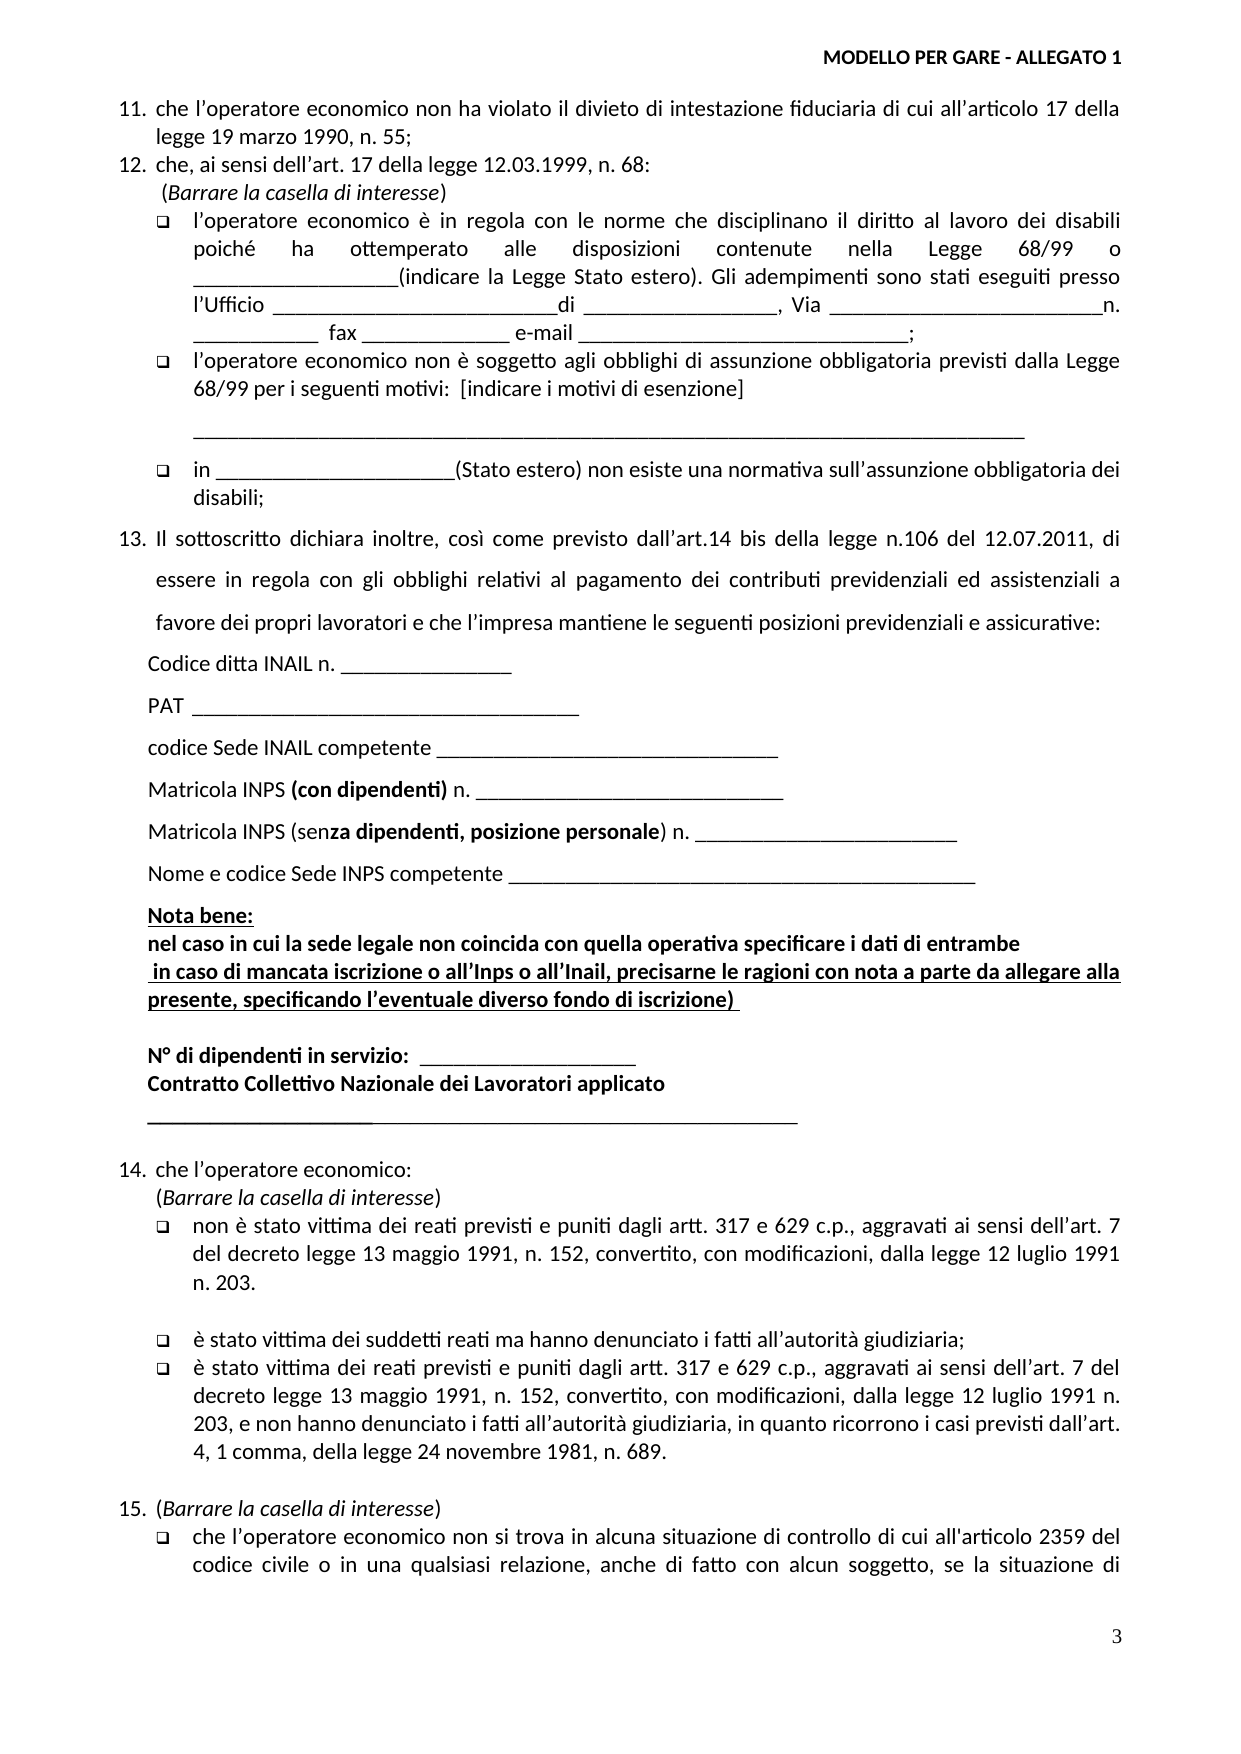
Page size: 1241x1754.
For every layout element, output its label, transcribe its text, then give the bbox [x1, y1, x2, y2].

list l’operatore economico non è soggetto agli obblighi di assunzione obbligatoria previsti dalla Legge 68/99 per i seguenti motivi: [indicare i motivi di esenzione] [156, 346, 1122, 402]
text Contratto Collettivo Nazionale dei Lavoratori applicato [147, 1069, 1122, 1098]
text _________________________________________________________________________ [193, 414, 1122, 443]
list non è stato vittima dei reati previsti e puniti dagli artt. 317 e 629 c.p., aggravati ai sensi dell’art. 7 del decreto legge 13 maggio 1991, n. 152, convertito, con modificazioni, dalla legge 12 luglio 1991 n. 203. [155, 1212, 1122, 1296]
text nel caso in cui la sede legale non coincida con quella operativa specificare i dati di entrambe [147, 929, 1122, 957]
list in _____________________(Stato estero) non esiste una normativa sull’assunzione obbligatoria dei disabili; [156, 455, 1122, 511]
text in caso di mancata iscrizione o all’Inps o all’Inail, precisarne le ragioni con nota a parte da allegare alla presente, specificando l’eventuale diverso fondo di iscrizione) [147, 957, 1122, 1013]
list che l’operatore economico: [118, 1156, 1122, 1183]
text Matricola INPS (con dipendenti) n. ___________________________ [148, 776, 1122, 803]
text Nome e codice Sede INPS competente _________________________________________ [148, 859, 1122, 887]
list che l’operatore economico non ha violato il divieto di intestazione fiduciaria di cui all’articolo 17 della legge 19 marzo 1990, n. 55; [118, 94, 1122, 150]
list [155, 1551, 1122, 1607]
text Nota bene: [147, 901, 1122, 929]
text Matricola INPS (senza dipendenti, posizione personale) n. _______________________ [148, 817, 1122, 846]
text N° di dipendenti in servizio: ___________________ [147, 1042, 1122, 1069]
text ____________________________________________________ [147, 1098, 1122, 1126]
text Codice ditta INAIL n. _______________ [148, 649, 1122, 678]
list Il sottoscritto dichiara inoltre, così come previsto dall’art.14 bis della legge n.106 del 12.07.2011, di essere in regola con gli obblighi relativi al pagamento dei contributi previdenziali ed assistenziali a favore dei propri lavoratori e che l’impresa mantiene le seguenti posizioni previdenziali e assicurative: [118, 524, 1122, 636]
list (Barrare la casella di interesse) [118, 1523, 1122, 1551]
list è stato vittima dei suddetti reati ma hanno denunciato i fatti all’autorità giudiziaria; [156, 1325, 1122, 1353]
list l’operatore economico è in regola con le norme che disciplinano il diritto al lavoro dei disabili poiché ha ottemperato alle disposizioni contenute nella Legge 68/99 o __________________(indicare la Legge Stato estero). Gli adempimenti sono stati eseguiti presso l’Ufficio _________________________di _________________, Via ________________________n. ___________ fax _____________ e-mail _____________________________; [156, 206, 1122, 346]
list che, ai sensi dell’art. 17 della legge 12.03.1999, n. 68: [118, 150, 1122, 178]
list è stato vittima dei reati previsti e puniti dagli artt. 317 e 629 c.p., aggravati ai sensi dell’art. 7 del decreto legge 13 maggio 1991, n. 152, convertito, con modificazioni, dalla legge 12 luglio 1991 n. 203, e non hanno denunciato i fatti all’autorità giudiziaria, in quanto ricorrono i casi previsti dall’art. 4, 1 comma, della legge 24 novembre 1981, n. 689. [156, 1382, 1122, 1494]
text (Barrare la casella di interesse) [118, 1183, 1122, 1212]
text (Barrare la casella di interesse) [156, 178, 1122, 206]
text codice Sede INAIL competente ______________________________ [148, 733, 1122, 762]
text PAT __________________________________ [148, 692, 1122, 719]
